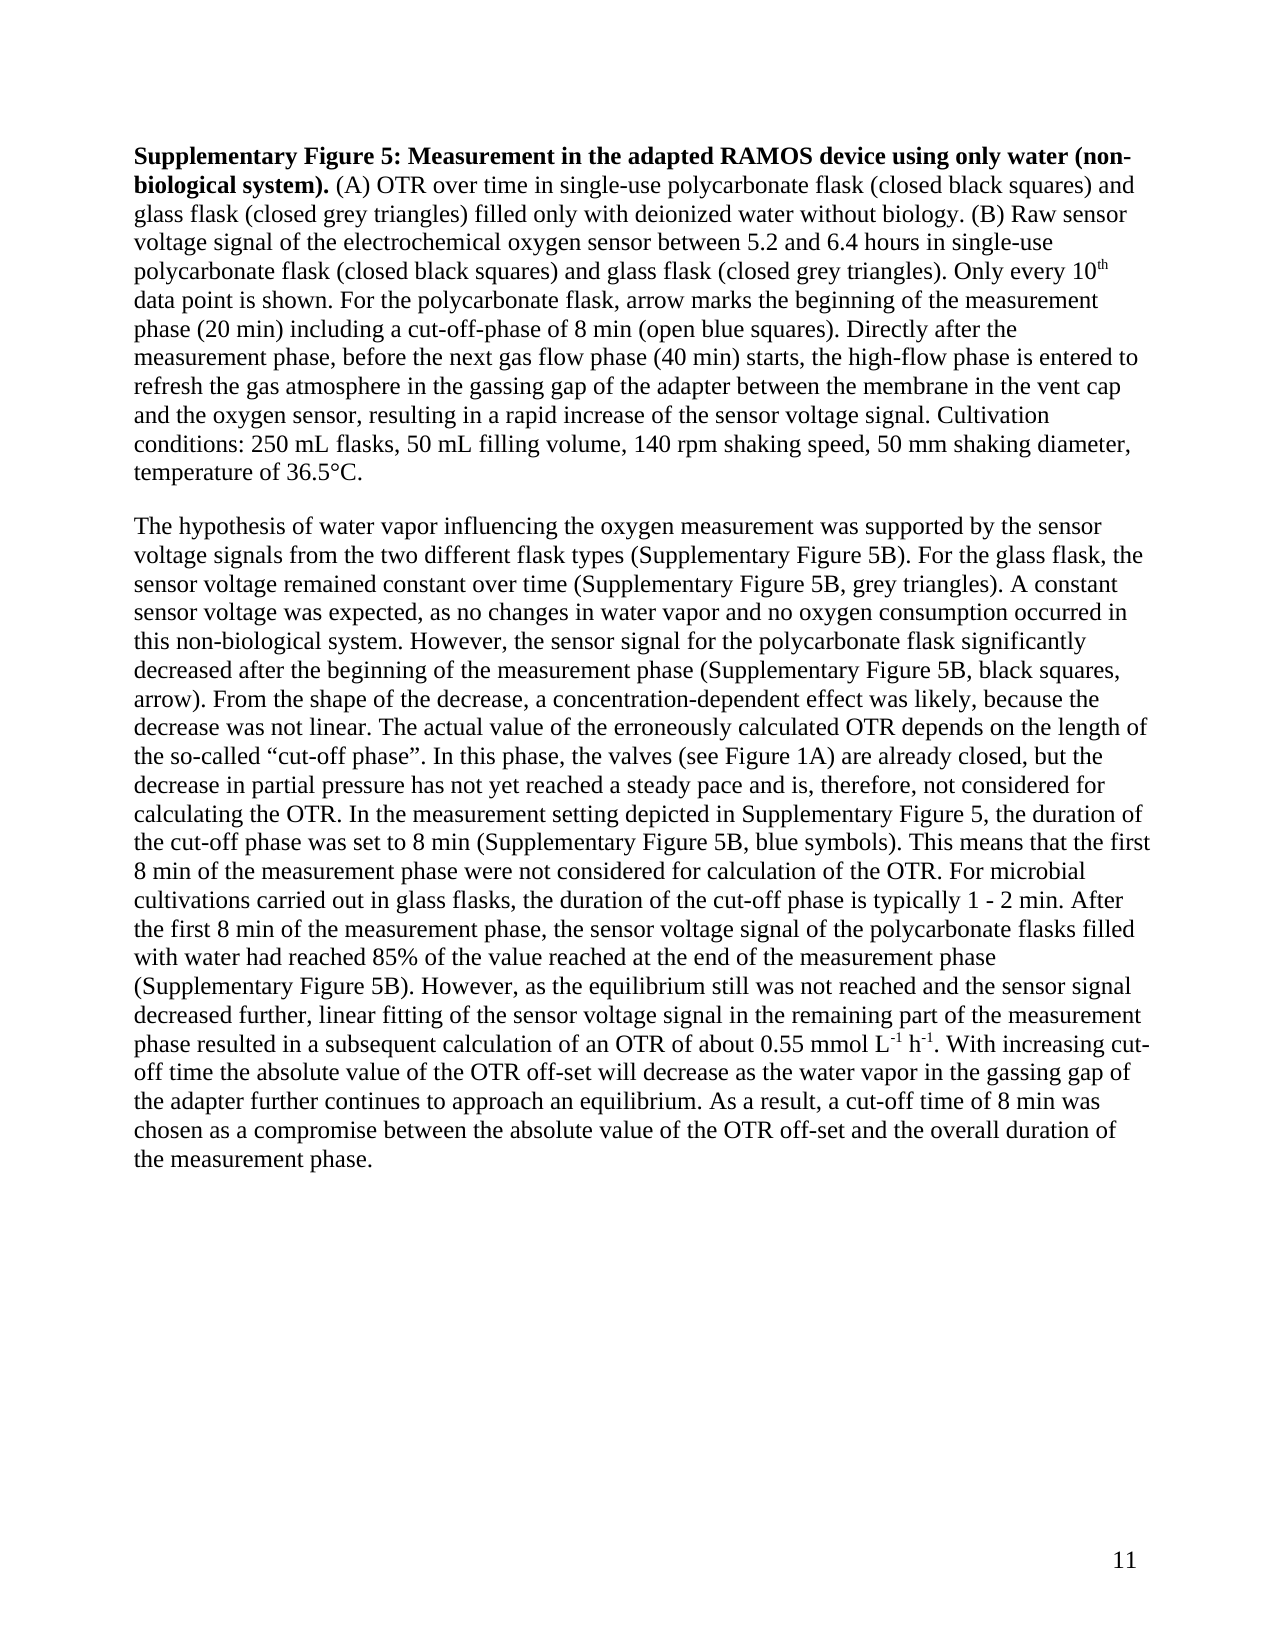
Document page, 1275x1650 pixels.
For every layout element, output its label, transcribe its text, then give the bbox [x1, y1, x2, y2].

text Supplementary Figure 5: Measurement in the adapted RAMOS device using only water (non-biological system). (A) OTR over time in single-use polycarbonate flask (closed black squares) and glass flask (closed grey triangles) filled only with deionized water without biology. (B) Raw sensor voltage signal of the electrochemical oxygen sensor between 5.2 and 6.4 hours in single-use polycarbonate flask (closed black squares) and glass flask (closed grey triangles). Only every 10th data point is shown. For the polycarbonate flask, arrow marks the beginning of the measurement phase (20 min) including a cut-off-phase of 8 min (open blue squares). Directly after the measurement phase, before the next gas flow phase (40 min) starts, the high-flow phase is entered to refresh the gas atmosphere in the gassing gap of the adapter between the membrane in the vent cap and the oxygen sensor, resulting in a rapid increase of the sensor voltage signal. Cultivation conditions: 250 mL flasks, 50 mL filling volume, 140 rpm shaking speed, 50 mm shaking diameter, temperature of 36.5°C. [133, 141, 1152, 486]
text The hypothesis of water vapor influencing the oxygen measurement was supported by the sensor voltage signals from the two different flask types (Supplementary Figure 5B). For the glass flask, the sensor voltage remained constant over time (Supplementary Figure 5B, grey triangles). A constant sensor voltage was expected, as no changes in water vapor and no oxygen consumption occurred in this non-biological system. However, the sensor signal for the polycarbonate flask significantly decreased after the beginning of the measurement phase (Supplementary Figure 5B, black squares, arrow). From the shape of the decrease, a concentration-dependent effect was likely, because the decrease was not linear. The actual value of the erroneously calculated OTR depends on the length of the so-called “cut-off phase”. In this phase, the valves (see Figure 1A) are already closed, but the decrease in partial pressure has not yet reached a steady pace and is, therefore, not considered for calculating the OTR. In the measurement setting depicted in Supplementary Figure 5, the duration of the cut-off phase was set to 8 min (Supplementary Figure 5B, blue symbols). This means that the first 8 min of the measurement phase were not considered for calculation of the OTR. For microbial cultivations carried out in glass flasks, the duration of the cut-off phase is typically 1 - 2 min. After the first 8 min of the measurement phase, the sensor voltage signal of the polycarbonate flasks filled with water had reached 85% of the value reached at the end of the measurement phase (Supplementary Figure 5B). However, as the equilibrium still was not reached and the sensor signal decreased further, linear fitting of the sensor voltage signal in the remaining part of the measurement phase resulted in a subsequent calculation of an OTR of about 0.55 mmol L-1 h-1. With increasing cut-off time the absolute value of the OTR off-set will decrease as the water vapor in the gassing gap of the adapter further continues to approach an equilibrium. As a result, a cut-off time of 8 min was chosen as a compromise between the absolute value of the OTR off-set and the overall duration of the measurement phase. [133, 511, 1152, 1172]
